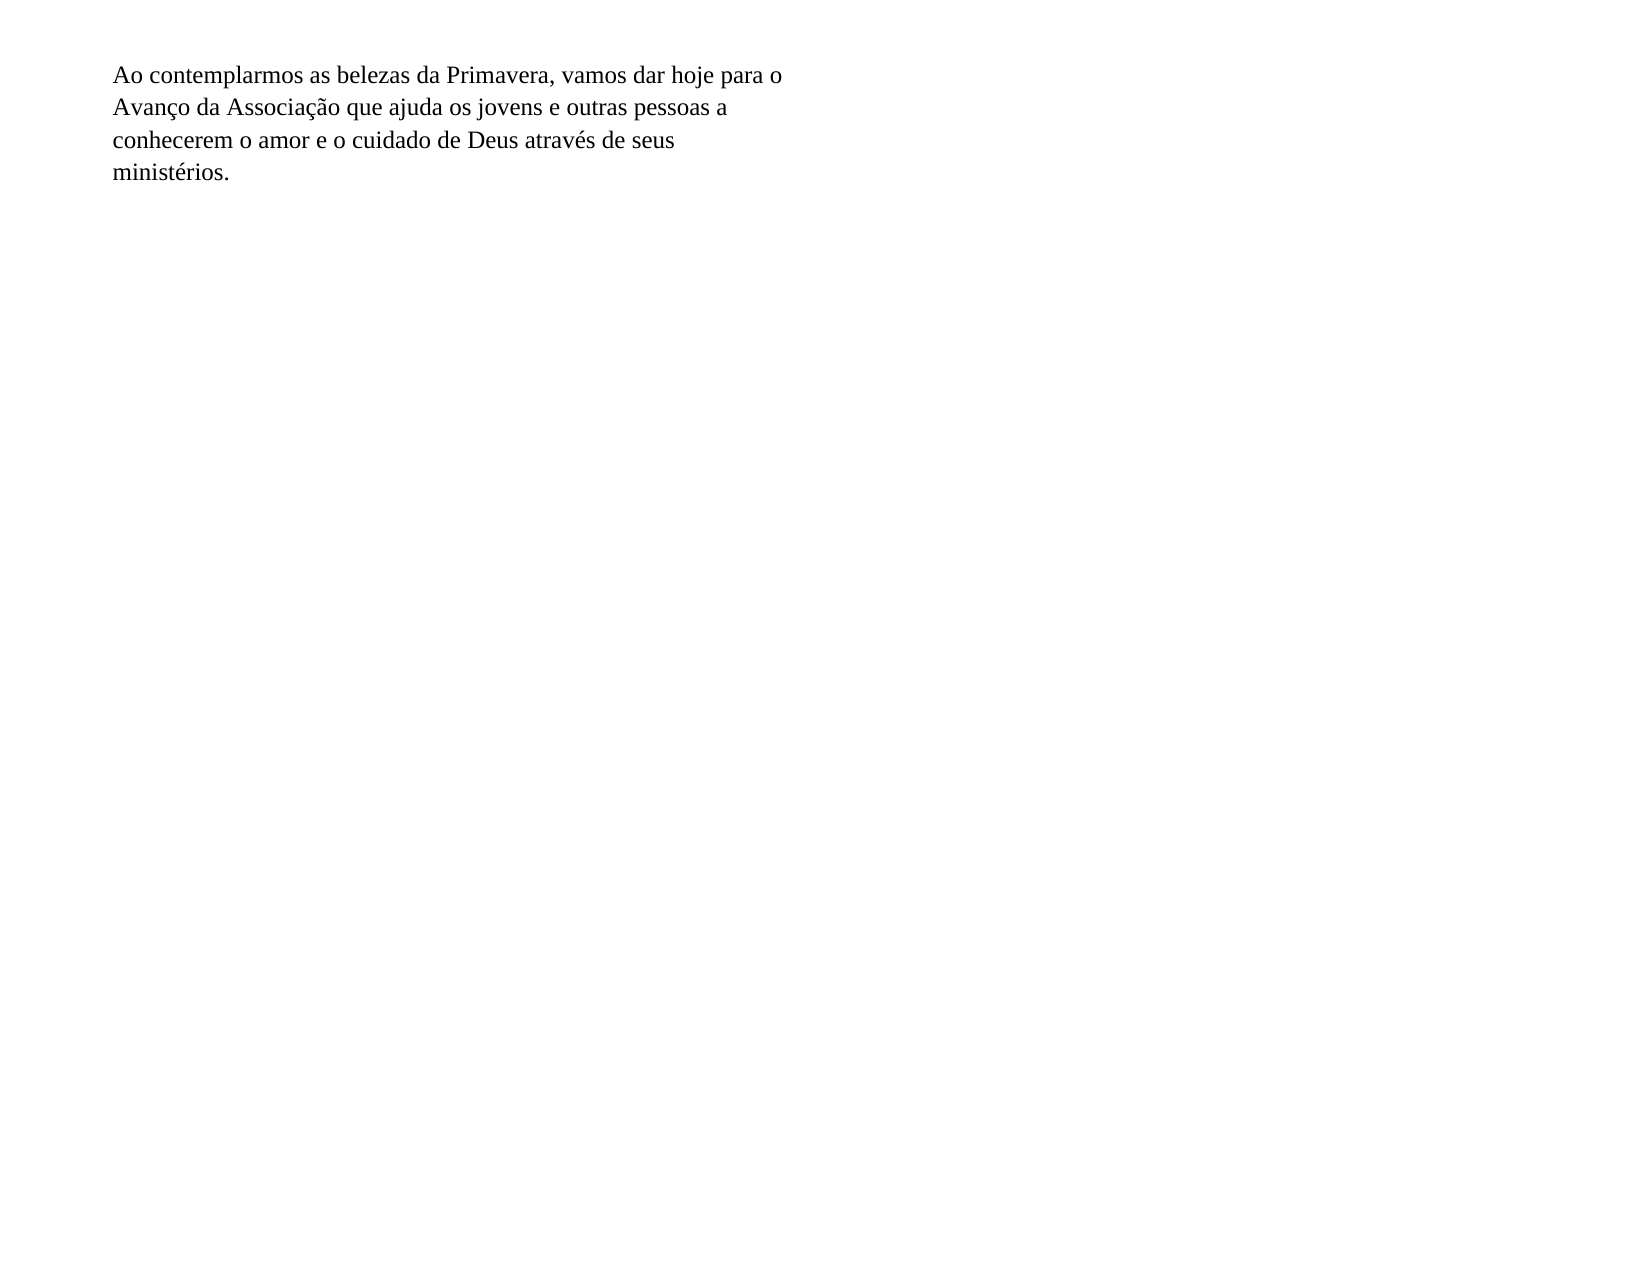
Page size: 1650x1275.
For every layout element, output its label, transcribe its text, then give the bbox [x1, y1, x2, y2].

text Ao contemplarmos as belezas da Primavera, vamos dar hoje para o Avanço da Associação que ajuda os jovens e outras pessoas a conhecerem o amor e o cuidado de Deus através de seus ministérios. [112, 60, 787, 186]
